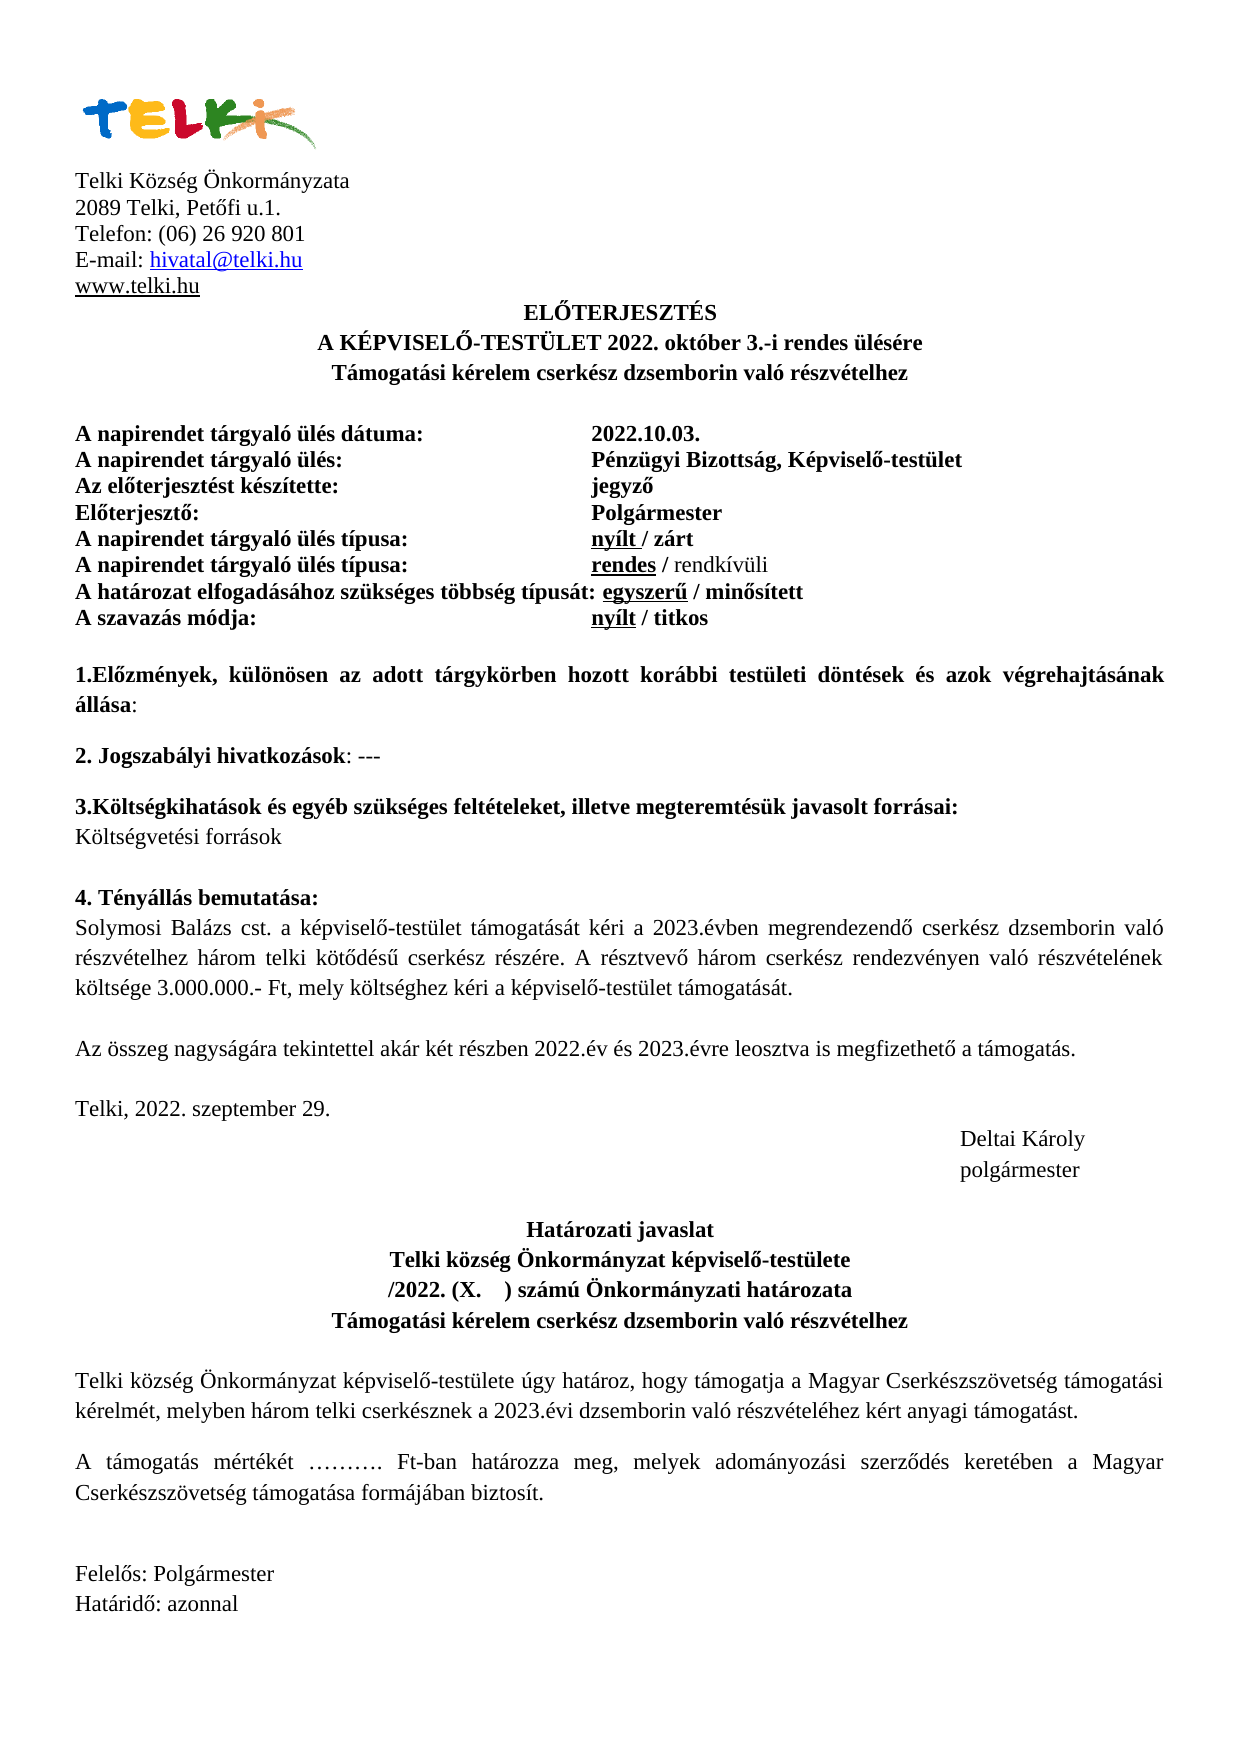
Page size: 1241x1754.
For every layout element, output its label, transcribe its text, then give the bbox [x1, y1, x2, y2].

text Solymosi Balázs cst. a képviselő-testület támogatását kéri a 2023.évben megrendezendő cserkész dzsemborin való részvételhez három telki kötődésű cserkész részére. A résztvevő három cserkész rendezvényen való részvételének költsége 3.000.000.- Ft, mely költséghez kéri a képviselő-testület támogatását. [75, 914, 1165, 1001]
text A határozat elfogadásához szükséges többség típusát: egyszerű / minősített [75, 578, 1165, 604]
text 4. Tényállás bemutatása: [75, 884, 1165, 910]
text Határidő: azonnal [75, 1590, 1165, 1616]
text A támogatás mértékét ………. Ft-ban határozza meg, melyek adományozási szerződés keretében a Magyar Cserkészszövetség támogatása formájában biztosít. [75, 1448, 1165, 1505]
text A napirendet tárgyaló ülés dátuma: 2022.10.03. [75, 420, 1165, 446]
picture [75, 75, 327, 168]
text Telki község Önkormányzat képviselő-testülete úgy határoz, hogy támogatja a Magyar Cserkészszövetség támogatási kérelmét, melyben három telki cserkésznek a 2023.évi dzsemborin való részvételéhez kért anyagi támogatást. [75, 1367, 1165, 1424]
text Előterjesztő: Polgármester [75, 499, 1165, 525]
text polgármester [75, 1156, 1165, 1182]
text A KÉPVISELŐ-TESTÜLET 2022. október 3.-i rendes ülésére [75, 329, 1165, 356]
text Határozati javaslat [75, 1216, 1165, 1242]
text www.telki.hu [75, 273, 1165, 299]
text ELŐTERJESZTÉS [75, 299, 1165, 325]
text Telki, 2022. szeptember 29. [75, 1095, 1165, 1122]
text Költségvetési források [75, 823, 1165, 850]
text Felelős: Polgármester [75, 1560, 1165, 1586]
text Az előterjesztést készítette: jegyző [75, 472, 1165, 499]
text /2022. (X. ) számú Önkormányzati határozata [75, 1276, 1165, 1303]
text A napirendet tárgyaló ülés típusa: nyílt / zárt [75, 525, 1165, 552]
text A napirendet tárgyaló ülés típusa: rendes / rendkívüli [75, 552, 1165, 578]
text 2. Jogszabályi hivatkozások: --- [75, 742, 1165, 768]
text Az összeg nagyságára tekintettel akár két részben 2022.év és 2023.évre leosztva is megfizethető a támogatás. [75, 1035, 1165, 1061]
text Deltai Károly [75, 1125, 1165, 1152]
text Telki község Önkormányzat képviselő-testülete [75, 1246, 1165, 1273]
text A szavazás módja: nyílt / titkos [75, 604, 1165, 631]
text E-mail: hivatal@telki.hu [75, 246, 1165, 273]
text 2089 Telki, Petőfi u.1. [75, 193, 1165, 220]
text 3.Költségkihatások és egyéb szükséges feltételeket, illetve megteremtésük javasolt forrásai: [75, 793, 1165, 819]
text Támogatási kérelem cserkész dzsemborin való részvételhez [75, 1307, 1165, 1333]
text Telki Község Önkormányzata [75, 167, 1165, 193]
text 1.Előzmények, különösen az adott tárgykörben hozott korábbi testületi döntések és azok végrehajtásának állása: [75, 661, 1165, 717]
text Támogatási kérelem cserkész dzsemborin való részvételhez [75, 359, 1165, 386]
text A napirendet tárgyaló ülés: Pénzügyi Bizottság, Képviselő-testület [75, 446, 1165, 472]
text Telefon: (06) 26 920 801 [75, 220, 1165, 246]
